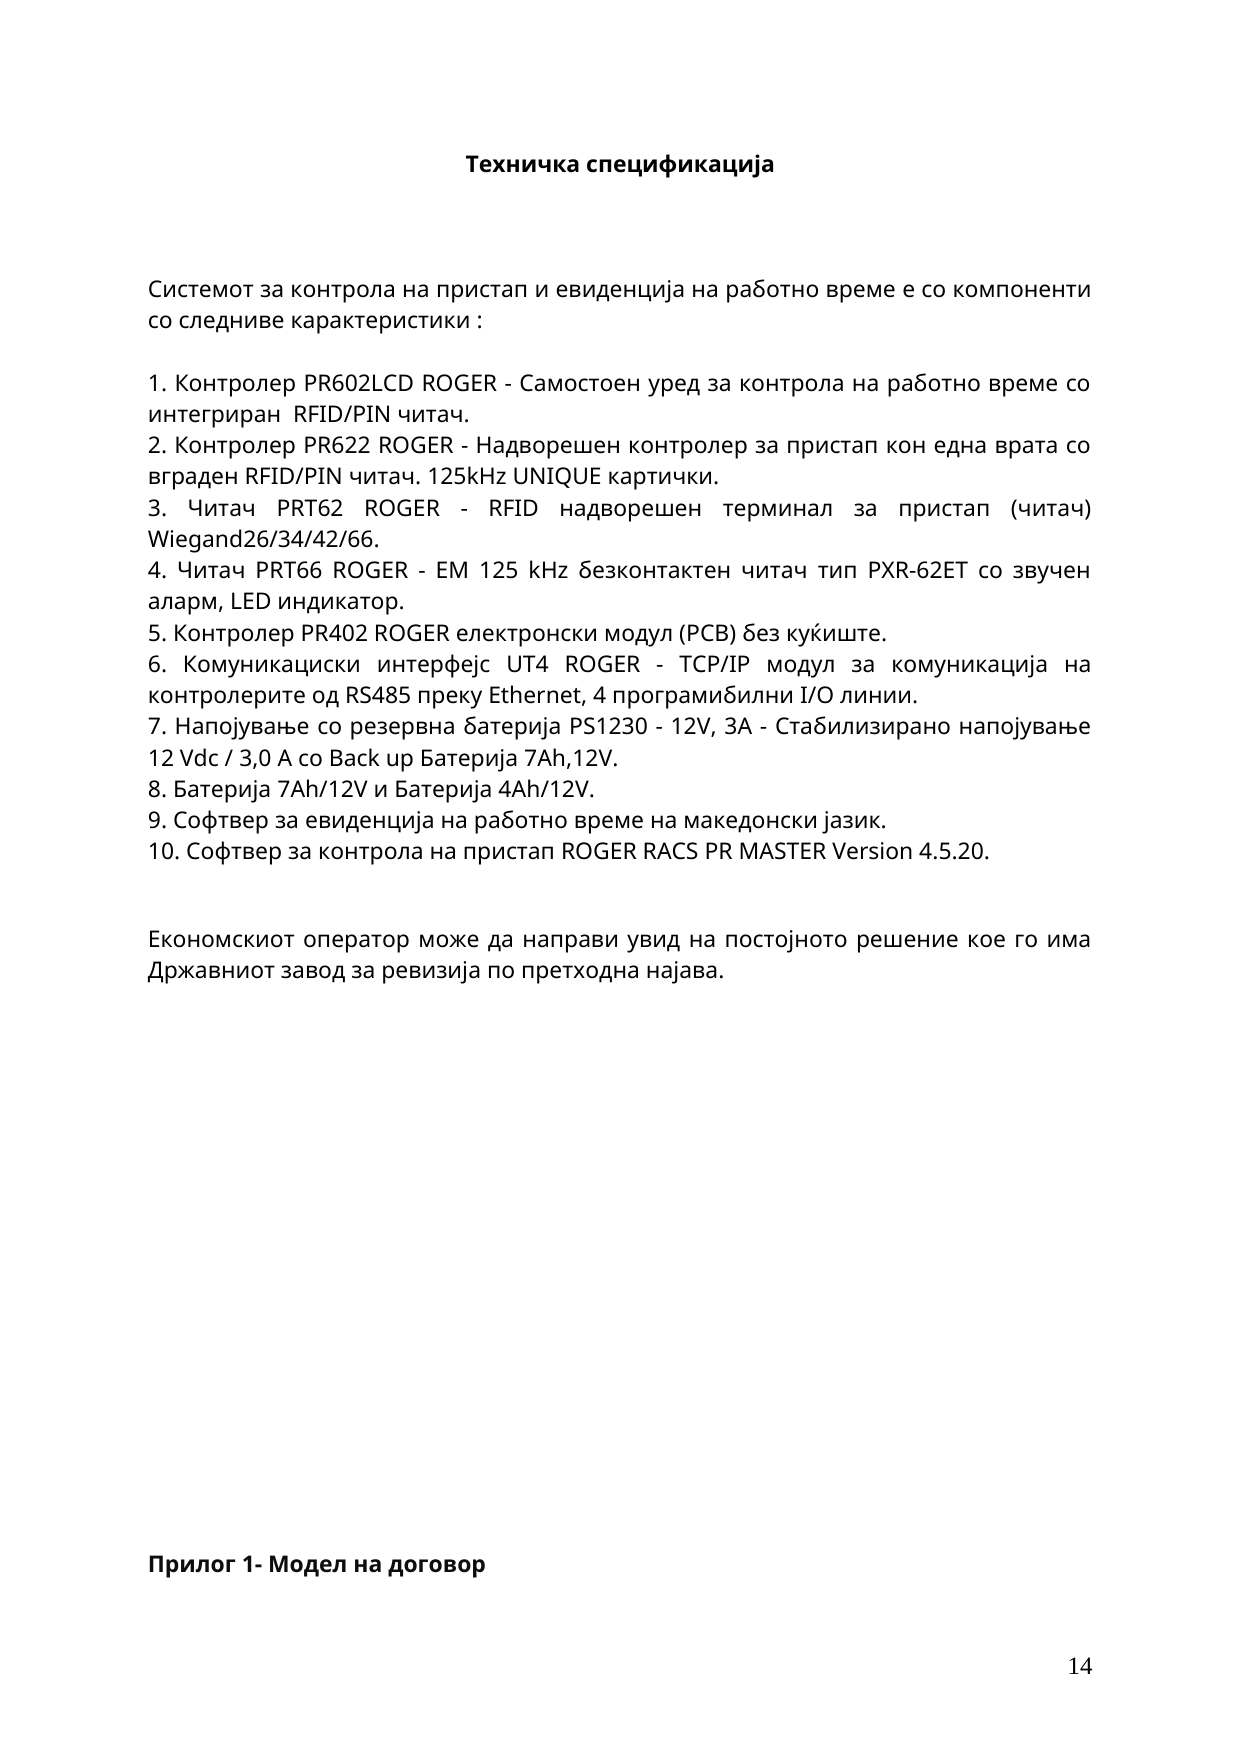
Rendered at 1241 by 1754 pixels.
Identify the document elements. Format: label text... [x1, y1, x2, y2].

text 2. Контролер PR622 ROGER - Надворешен контролер за пристап кон една врата со вграден RFID/PIN читач. 125kHz UNIQUE картички. [148, 429, 1092, 491]
text Економскиот оператор може да направи увид на постојното решение кое го има Државниот завод за ревизија по претходна најава. [148, 923, 1092, 985]
text 7. Напојување со резервна батерија PS1230 - 12V, 3A - Стабилизирано напојување 12 Vdc / 3,0 A со Back up Батерија 7Ah,12V. [148, 710, 1092, 773]
text 1. Контролер PR602LCD ROGER - Самостоен уред за контрола на работно време со интегриран RFID/PIN читач. [148, 366, 1092, 429]
text 8. Батерија 7Ah/12V и Батерија 4Ah/12V. [148, 773, 1092, 804]
text 3. Читач PRT62 ROGER - RFID надворешен терминал за пристап (читач) Wiegand26/34/42/66. [148, 491, 1092, 554]
text Техничка спецификација [148, 148, 1092, 179]
text Системот за контрола на пристап и евиденција на работно време е со компоненти со следниве карактеристики : [148, 273, 1092, 335]
text 10. Софтвер за контрола на пристап ROGER RACS PR MASTER Version 4.5.20. [148, 835, 1092, 866]
text 4. Читач PRT66 ROGER - EM 125 kHz безконтактен читач тип PXR-62ET со звучен аларм, LED индикатор. [148, 554, 1092, 616]
text Прилог 1- Модел на договор [148, 1548, 1092, 1579]
text 9. Софтвер за евиденција на работно време на македонски јазик. [148, 804, 1092, 835]
text 6. Комуникациски интерфејс UT4 ROGER - TCP/IP модул за комуникација на контролерите од RS485 преку Ethernet, 4 програмибилни I/O линии. [148, 648, 1092, 710]
text 5. Контролер PR402 ROGER електронски модул (PCB) без куќиште. [148, 616, 1092, 648]
